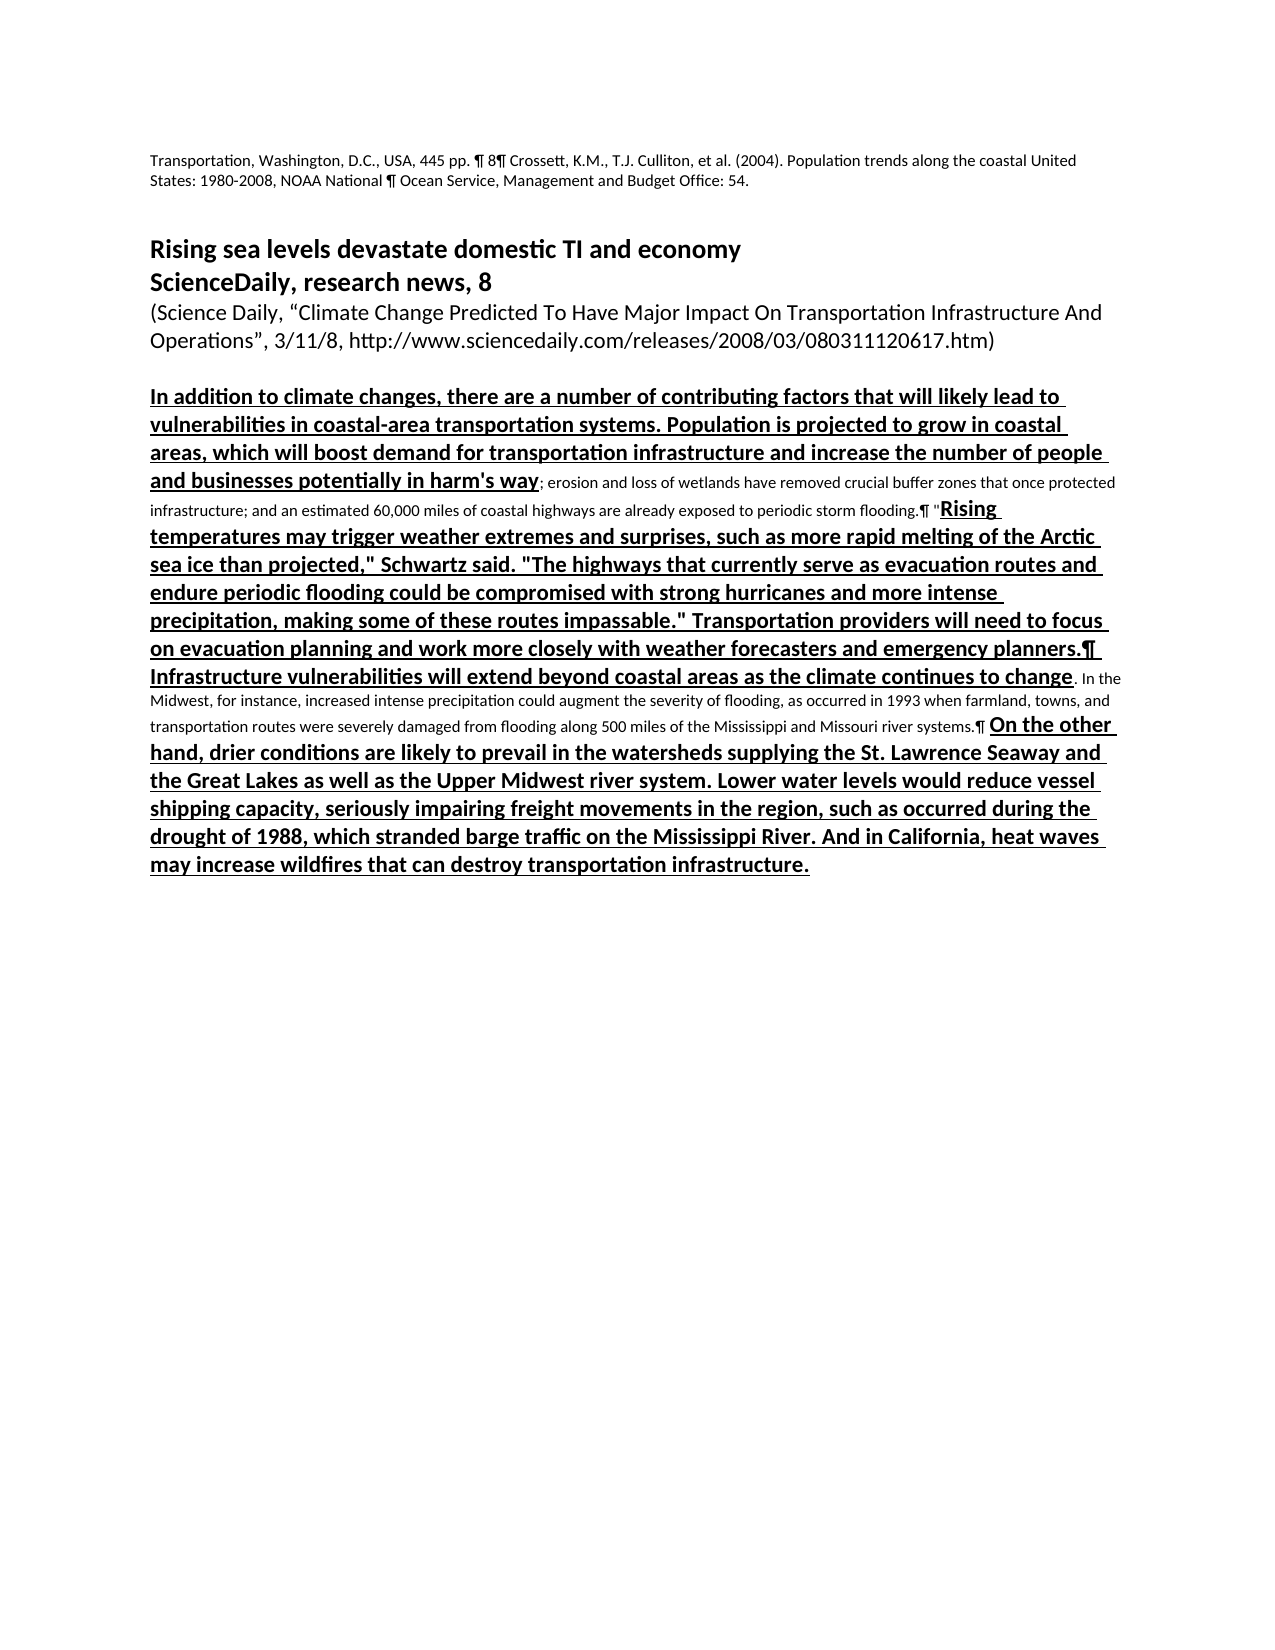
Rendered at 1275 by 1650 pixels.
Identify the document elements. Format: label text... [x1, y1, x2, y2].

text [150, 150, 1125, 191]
text In addition to climate changes, there are a number of contributing factors that will likely lead to vulnerabilities in coastal-area transportation systems. Population is projected to grow in coastal areas, which will boost demand for transportation infrastructure and increase the number of people and businesses potentially in harm's way; erosion and loss of wetlands have removed crucial buffer zones that once protected infrastructure; and an estimated 60,000 miles of coastal highways are already exposed to periodic storm flooding.¶ "Rising temperatures may trigger weather extremes and surprises, such as more rapid melting of the Arctic sea ice than projected," Schwartz said. "The highways that currently serve as evacuation routes and endure periodic flooding could be compromised with strong hurricanes and more intense precipitation, making some of these routes impassable." Transportation providers will need to focus on evacuation planning and work more closely with weather forecasters and emergency planners.¶ Infrastructure vulnerabilities will extend beyond coastal areas as the climate continues to change. In the Midwest, for instance, increased intense precipitation could augment the severity of flooding, as occurred in 1993 when farmland, towns, and transportation routes were severely damaged from flooding along 500 miles of the Mississippi and Missouri river systems.¶ On the other hand, drier conditions are likely to prevail in the watersheds supplying the St. Lawrence Seaway and the Great Lakes as well as the Upper Midwest river system. Lower water levels would reduce vessel shipping capacity, seriously impairing freight movements in the region, such as occurred during the drought of 1988, which stranded barge traffic on the Mississippi River. And in California, heat waves may increase wildfires that can destroy transportation infrastructure. [150, 382, 1125, 878]
text ScienceDaily, research news, 8 [150, 265, 1125, 298]
text (Science Daily, “Climate Change Predicted To Have Major Impact On Transportation Infrastructure And Operations”, 3/11/8, http://www.sciencedaily.com/releases/2008/03/080311120617.htm) [150, 298, 1125, 354]
subtitle Rising sea levels devastate domestic TI and economy [150, 232, 1125, 265]
